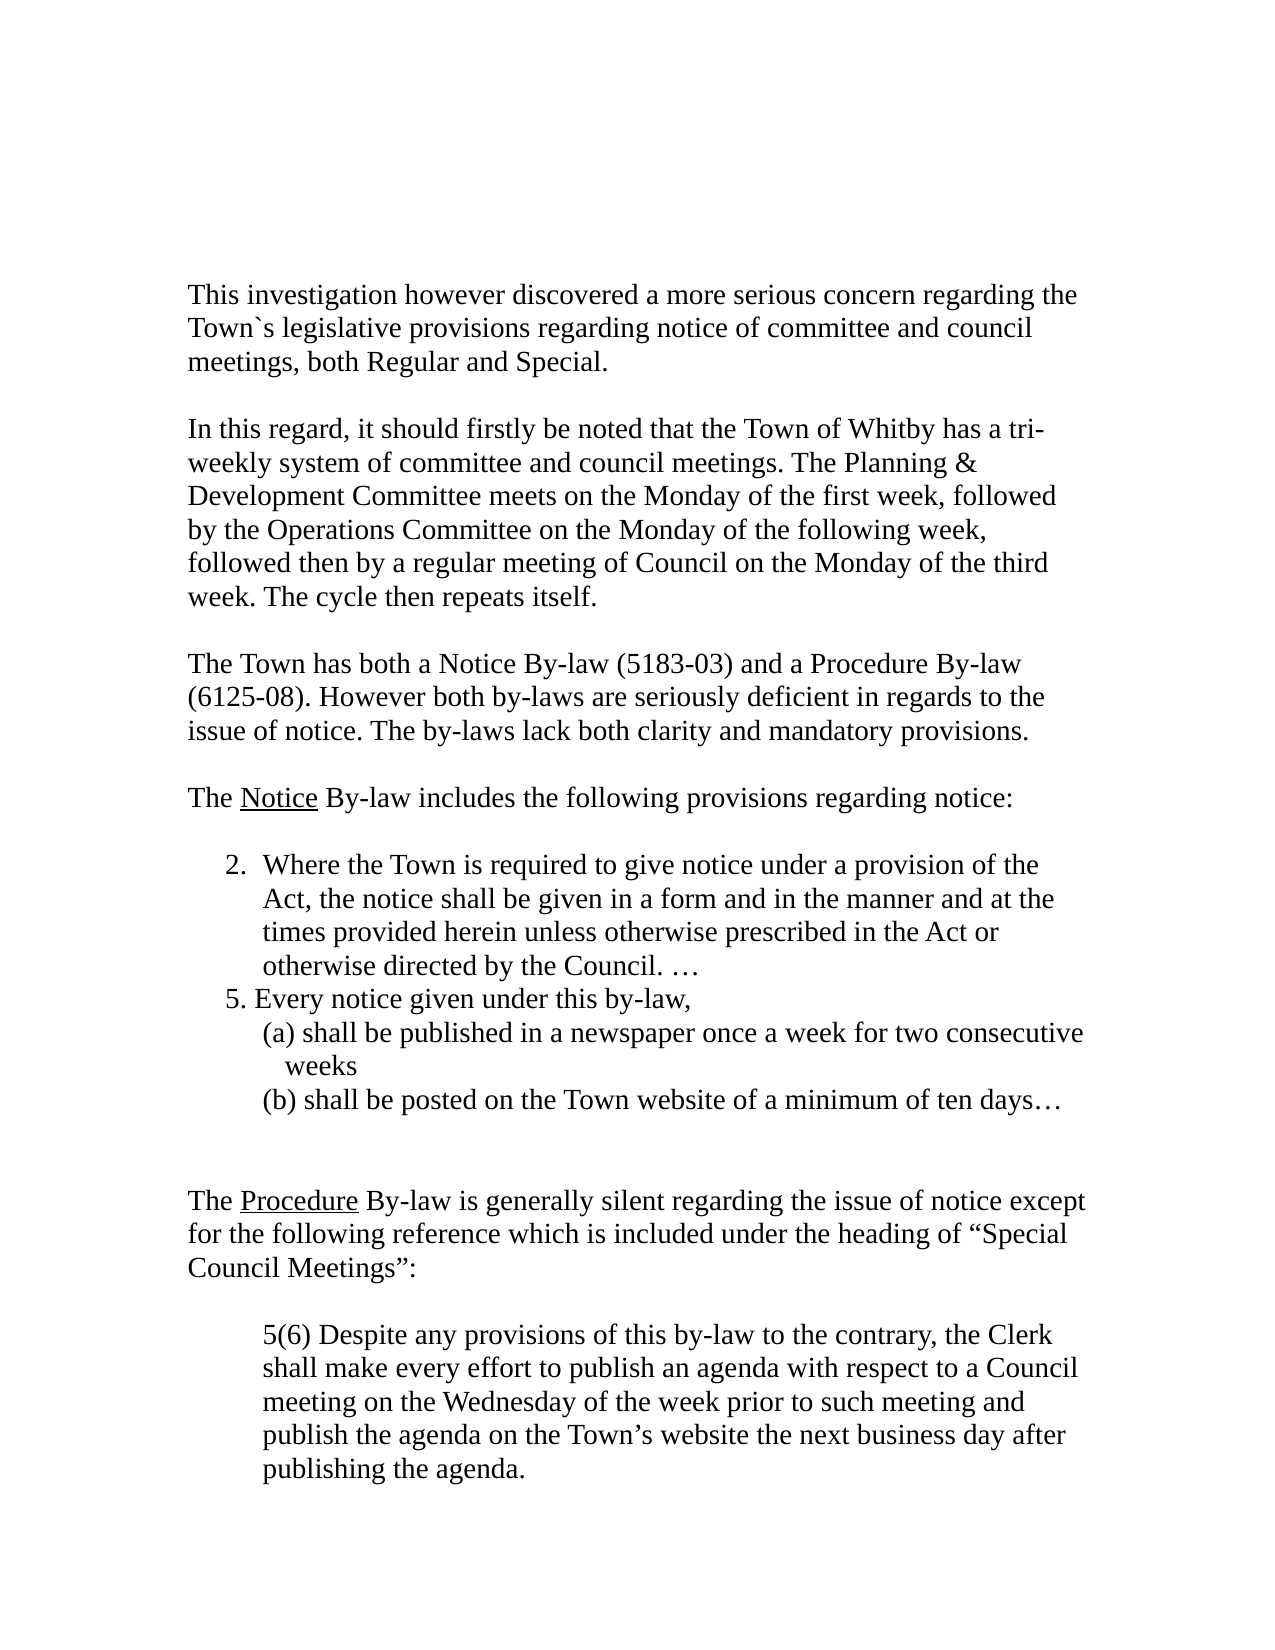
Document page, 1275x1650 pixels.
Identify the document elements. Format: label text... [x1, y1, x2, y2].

text In this regard, it should firstly be noted that the Town of Whitby has a tri-weekly system of committee and council meetings. The Planning & Development Committee meets on the Monday of the first week, followed by the Operations Committee on the Monday of the following week, followed then by a regular meeting of Council on the Monday of the third week. The cycle then repeats itself. [187, 411, 1087, 612]
text The Notice By-law includes the following provisions regarding notice: [187, 780, 1087, 814]
text 5(6) Despite any provisions of this by-law to the contrary, the Clerk shall make every effort to publish an agenda with respect to a Council meeting on the Wednesday of the week prior to such meeting and publish the agenda on the Town’s website the next business day after publishing the agenda. [262, 1317, 1087, 1484]
text The Town has both a Notice By-law (5183-03) and a Procedure By-law (6125-08). However both by-laws are seriously deficient in regards to the issue of notice. The by-laws lack both clarity and mandatory provisions. [187, 646, 1087, 747]
text The Procedure By-law is generally silent regarding the issue of notice except for the following reference which is included under the heading of “Special Council Meetings”: [187, 1183, 1087, 1283]
text (a) shall be published in a newspaper once a week for two consecutive [225, 1015, 1087, 1048]
text 5. Every notice given under this by-law, [225, 981, 1087, 1015]
list Where the Town is required to give notice under a provision of the Act, the notice shall be given in a form and in the manner and at the times provided herein unless otherwise prescribed in the Act or otherwise directed by the Council. … [225, 847, 1087, 981]
text weeks [187, 1048, 1087, 1082]
text (b) shall be posted on the Town website of a minimum of ten days… [187, 1082, 1087, 1116]
text This investigation however discovered a more serious concern regarding the Town`s legislative provisions regarding notice of committee and council meetings, both Regular and Special. [187, 277, 1087, 378]
